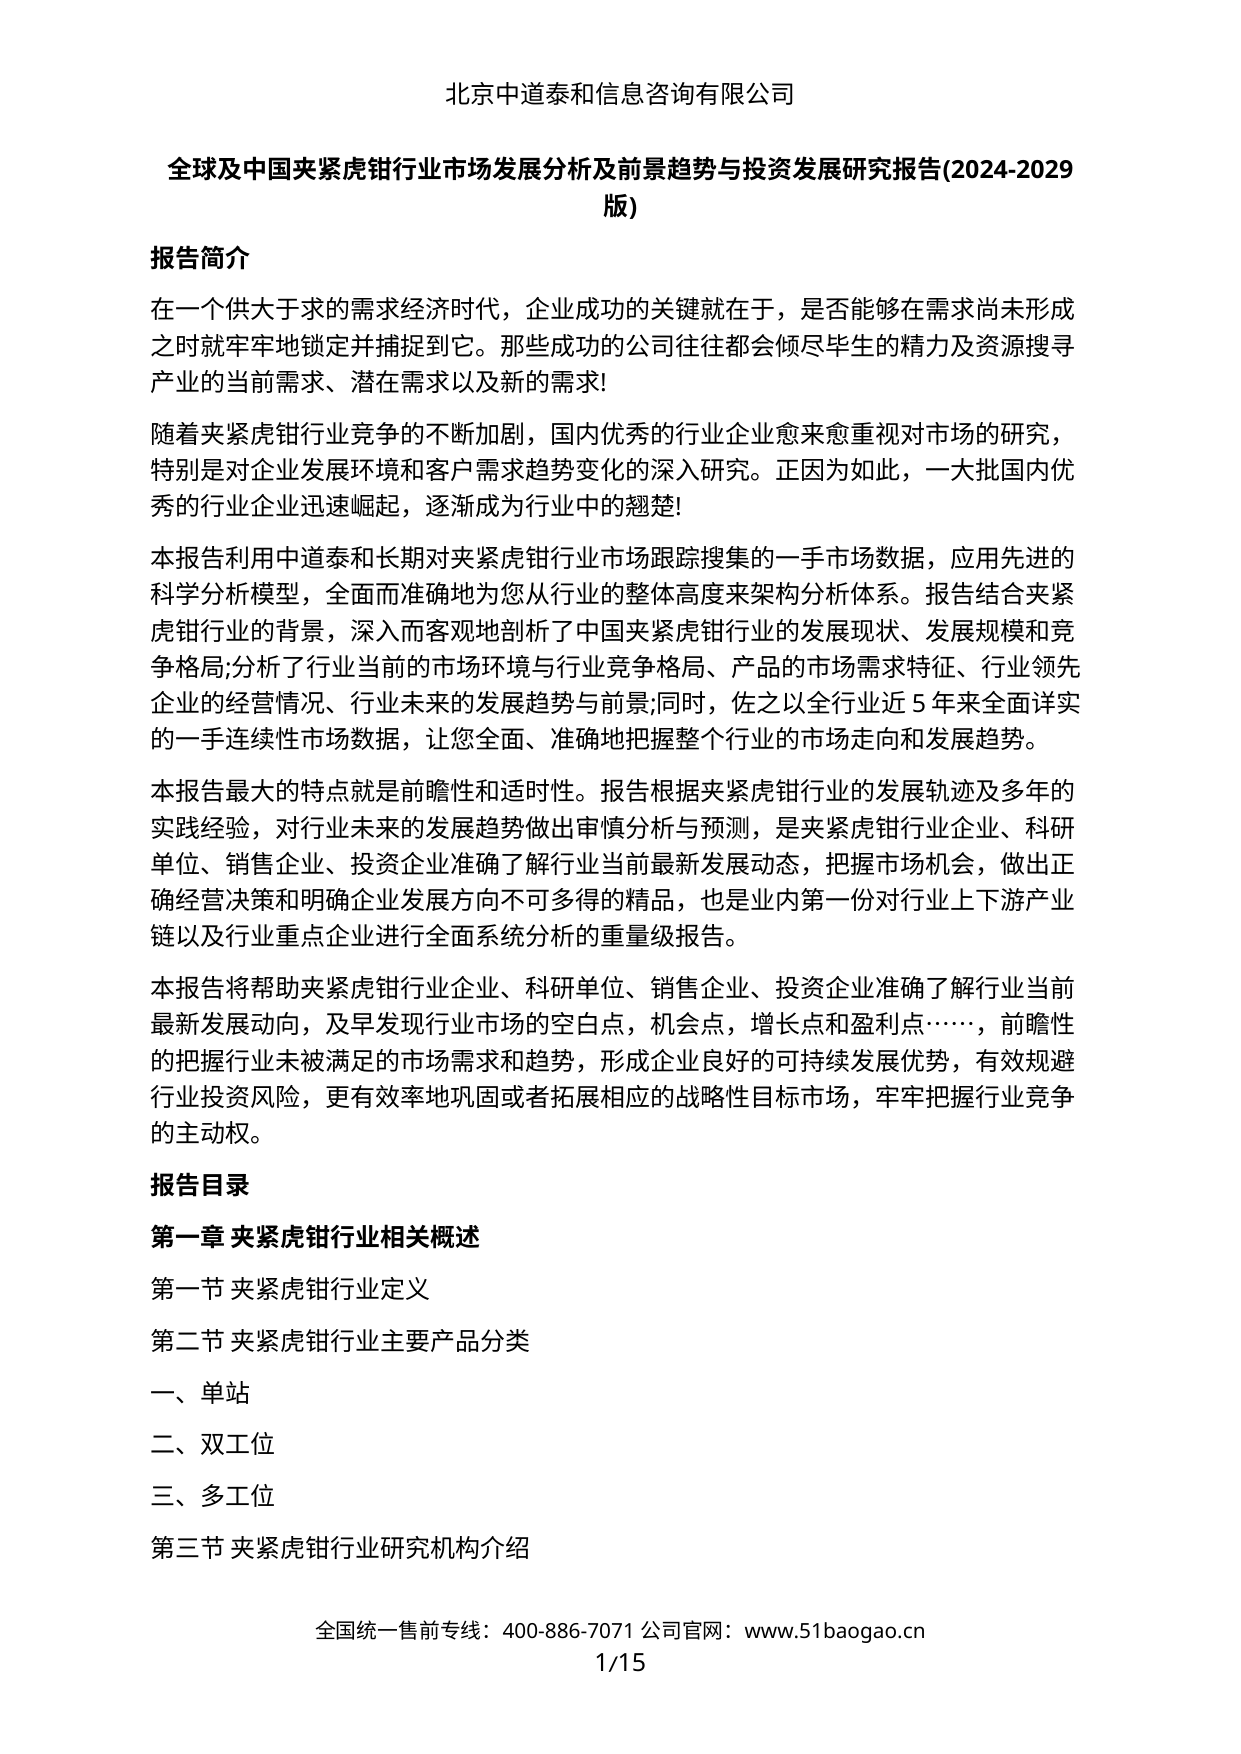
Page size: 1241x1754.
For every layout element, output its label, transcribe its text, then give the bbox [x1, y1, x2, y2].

text 在一个供大于求的需求经济时代，企业成功的关键就在于，是否能够在需求尚未形成之时就牢牢地锁定并捕捉到它。那些成功的公司往往都会倾尽毕生的精力及资源搜寻产业的当前需求、潜在需求以及新的需求! [150, 290, 1090, 399]
text 本报告最大的特点就是前瞻性和适时性。报告根据夹紧虎钳行业的发展轨迹及多年的实践经验，对行业未来的发展趋势做出审慎分析与预测，是夹紧虎钳行业企业、科研单位、销售企业、投资企业准确了解行业当前最新发展动态，把握市场机会，做出正确经营决策和明确企业发展方向不可多得的精品，也是业内第一份对行业上下游产业链以及行业重点企业进行全面系统分析的重量级报告。 [150, 772, 1090, 953]
text 全球及中国夹紧虎钳行业市场发展分析及前景趋势与投资发展研究报告(2024-2029版) [150, 150, 1090, 222]
text 本报告将帮助夹紧虎钳行业企业、科研单位、销售企业、投资企业准确了解行业当前最新发展动向，及早发现行业市场的空白点，机会点，增长点和盈利点……，前瞻性的把握行业未被满足的市场需求和趋势，形成企业良好的可持续发展优势，有效规避行业投资风险，更有效率地巩固或者拓展相应的战略性目标市场，牢牢把握行业竞争的主动权。 [150, 969, 1090, 1150]
text 报告目录 [150, 1166, 1090, 1202]
text 一、单站 [150, 1373, 1090, 1409]
text 第一节 夹紧虎钳行业定义 [150, 1269, 1090, 1306]
text 第二节 夹紧虎钳行业主要产品分类 [150, 1321, 1090, 1357]
text 随着夹紧虎钳行业竞争的不断加剧，国内优秀的行业企业愈来愈重视对市场的研究，特别是对企业发展环境和客户需求趋势变化的深入研究。正因为如此，一大批国内优秀的行业企业迅速崛起，逐渐成为行业中的翘楚! [150, 414, 1090, 523]
text 三、多工位 [150, 1477, 1090, 1513]
text 第三节 夹紧虎钳行业研究机构介绍 [150, 1529, 1090, 1565]
text 本报告利用中道泰和长期对夹紧虎钳行业市场跟踪搜集的一手市场数据，应用先进的科学分析模型，全面而准确地为您从行业的整体高度来架构分析体系。报告结合夹紧虎钳行业的背景，深入而客观地剖析了中国夹紧虎钳行业的发展现状、发展规模和竞争格局;分析了行业当前的市场环境与行业竞争格局、产品的市场需求特征、行业领先企业的经营情况、行业未来的发展趋势与前景;同时，佐之以全行业近5年来全面详实的一手连续性市场数据，让您全面、准确地把握整个行业的市场走向和发展趋势。 [150, 539, 1090, 756]
text 第一章 夹紧虎钳行业相关概述 [150, 1217, 1090, 1254]
text 二、双工位 [150, 1425, 1090, 1461]
text 报告简介 [150, 238, 1090, 274]
